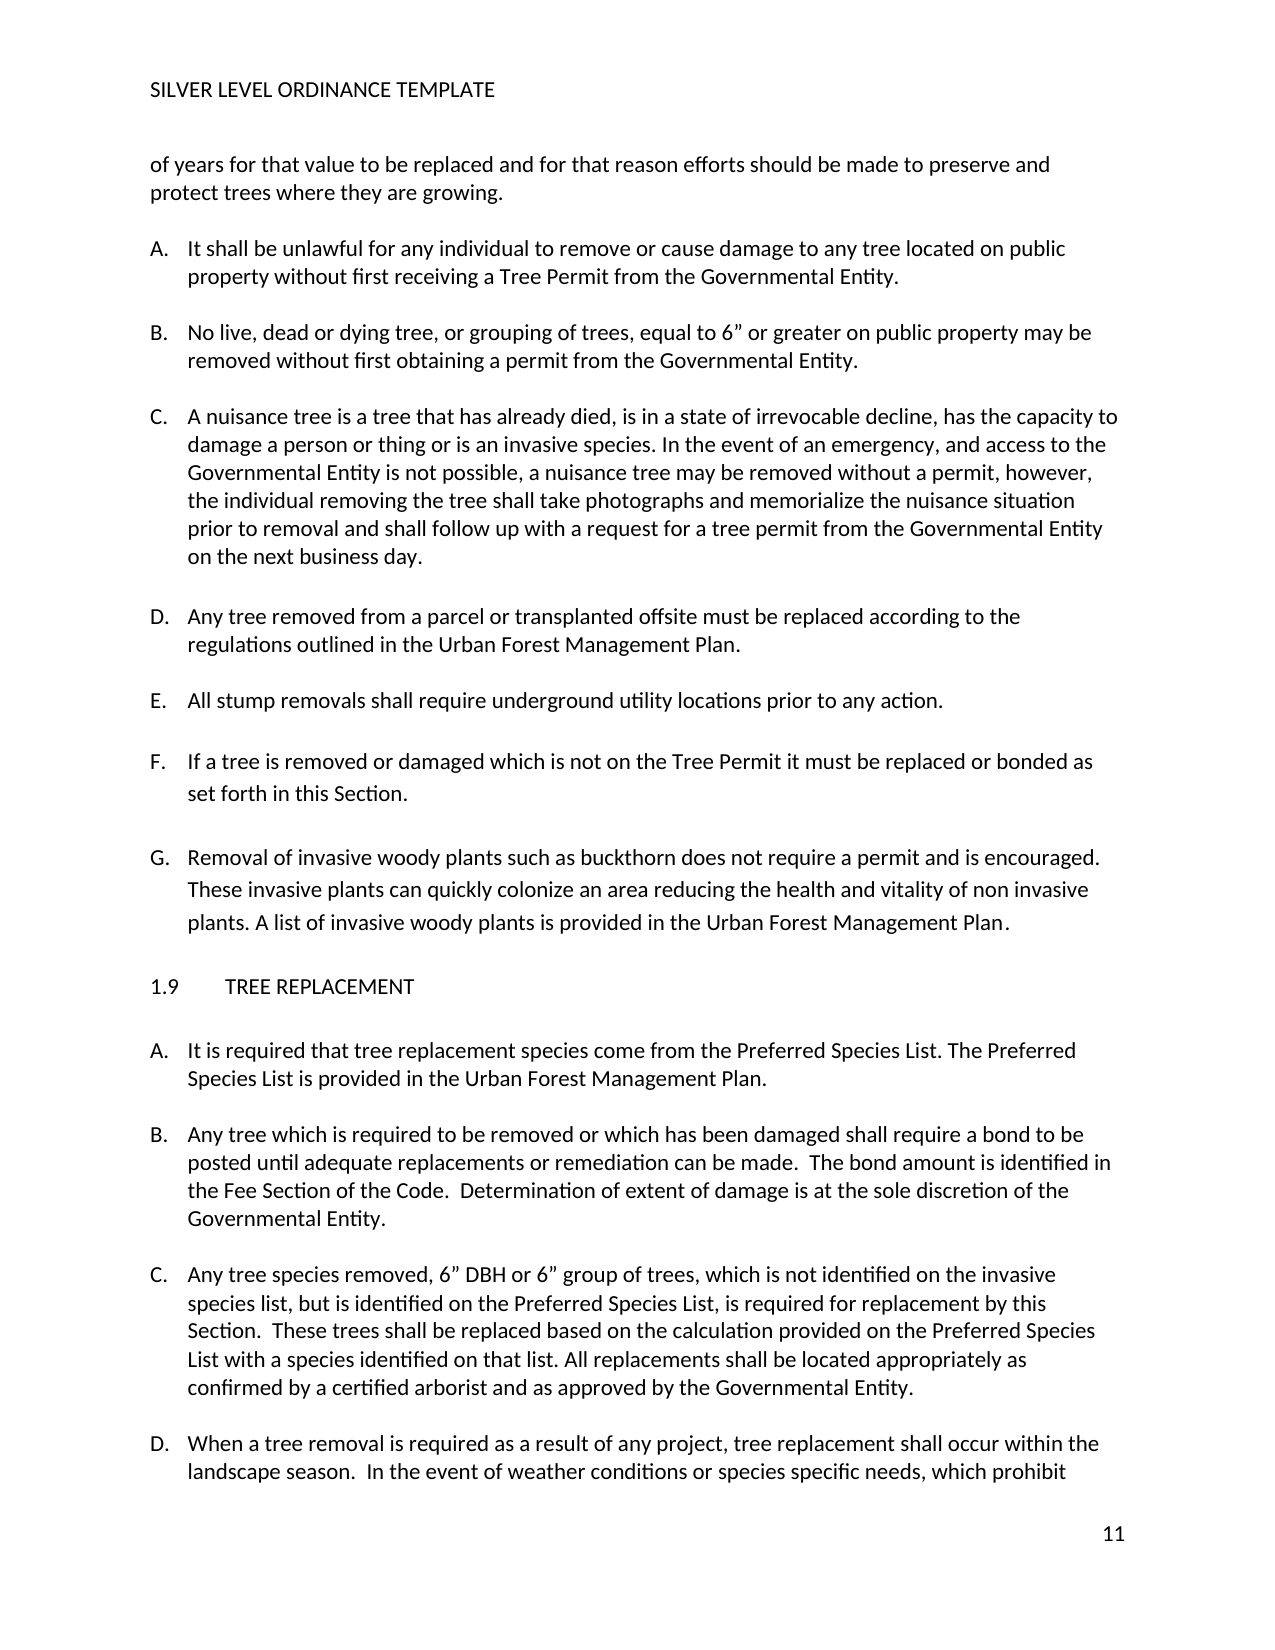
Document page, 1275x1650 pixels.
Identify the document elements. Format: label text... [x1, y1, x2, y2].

list A nuisance tree is a tree that has already died, is in a state of irrevocable decline, has the capacity to damage a person or thing or is an invasive species. In the event of an emergency, and access to the Governmental Entity is not possible, a nuisance tree may be removed without a permit, however, the individual removing the tree shall take photographs and memorialize the nuisance situation prior to removal and shall follow up with a request for a tree permit from the Governmental Entity on the next business day. [150, 402, 1125, 570]
list Any tree which is required to be removed or which has been damaged shall require a bond to be posted until adequate replacements or remediation can be made. The bond amount is identified in the Fee Section of the Code. Determination of extent of damage is at the sole discretion of the Governmental Entity. [150, 1121, 1125, 1233]
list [150, 1429, 1125, 1485]
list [150, 150, 1125, 206]
list It is required that tree replacement species come from the Preferred Species List. The Preferred Species List is provided in the Urban Forest Management Plan. [150, 1036, 1125, 1092]
list It shall be unlawful for any individual to remove or cause damage to any tree located on public property without first receiving a Tree Permit from the Governmental Entity. [150, 234, 1125, 290]
list All stump removals shall require underground utility locations prior to any action. [150, 687, 1125, 714]
list No live, dead or dying tree, or grouping of trees, equal to 6” or greater on public property may be removed without first obtaining a permit from the Governmental Entity. [150, 318, 1125, 374]
list If a tree is removed or damaged which is not on the Tree Permit it must be replaced or bonded as set forth in this Section. [150, 747, 1125, 807]
list 1.9 TREE REPLACEMENT [150, 972, 1125, 1000]
list Removal of invasive woody plants such as buckthorn does not require a permit and is encouraged. These invasive plants can quickly colonize an area reducing the health and vitality of non invasive plants. A list of invasive woody plants is provided in the Urban Forest Management Plan. [150, 843, 1125, 936]
list Any tree species removed, 6” DBH or 6” group of trees, which is not identified on the invasive species list, but is identified on the Preferred Species List, is required for replacement by this Section. These trees shall be replaced based on the calculation provided on the Preferred Species List with a species identified on that list. All replacements shall be located appropriately as confirmed by a certified arborist and as approved by the Governmental Entity. [150, 1261, 1125, 1401]
list Any tree removed from a parcel or transplanted offsite must be replaced according to the regulations outlined in the Urban Forest Management Plan. [150, 602, 1125, 658]
